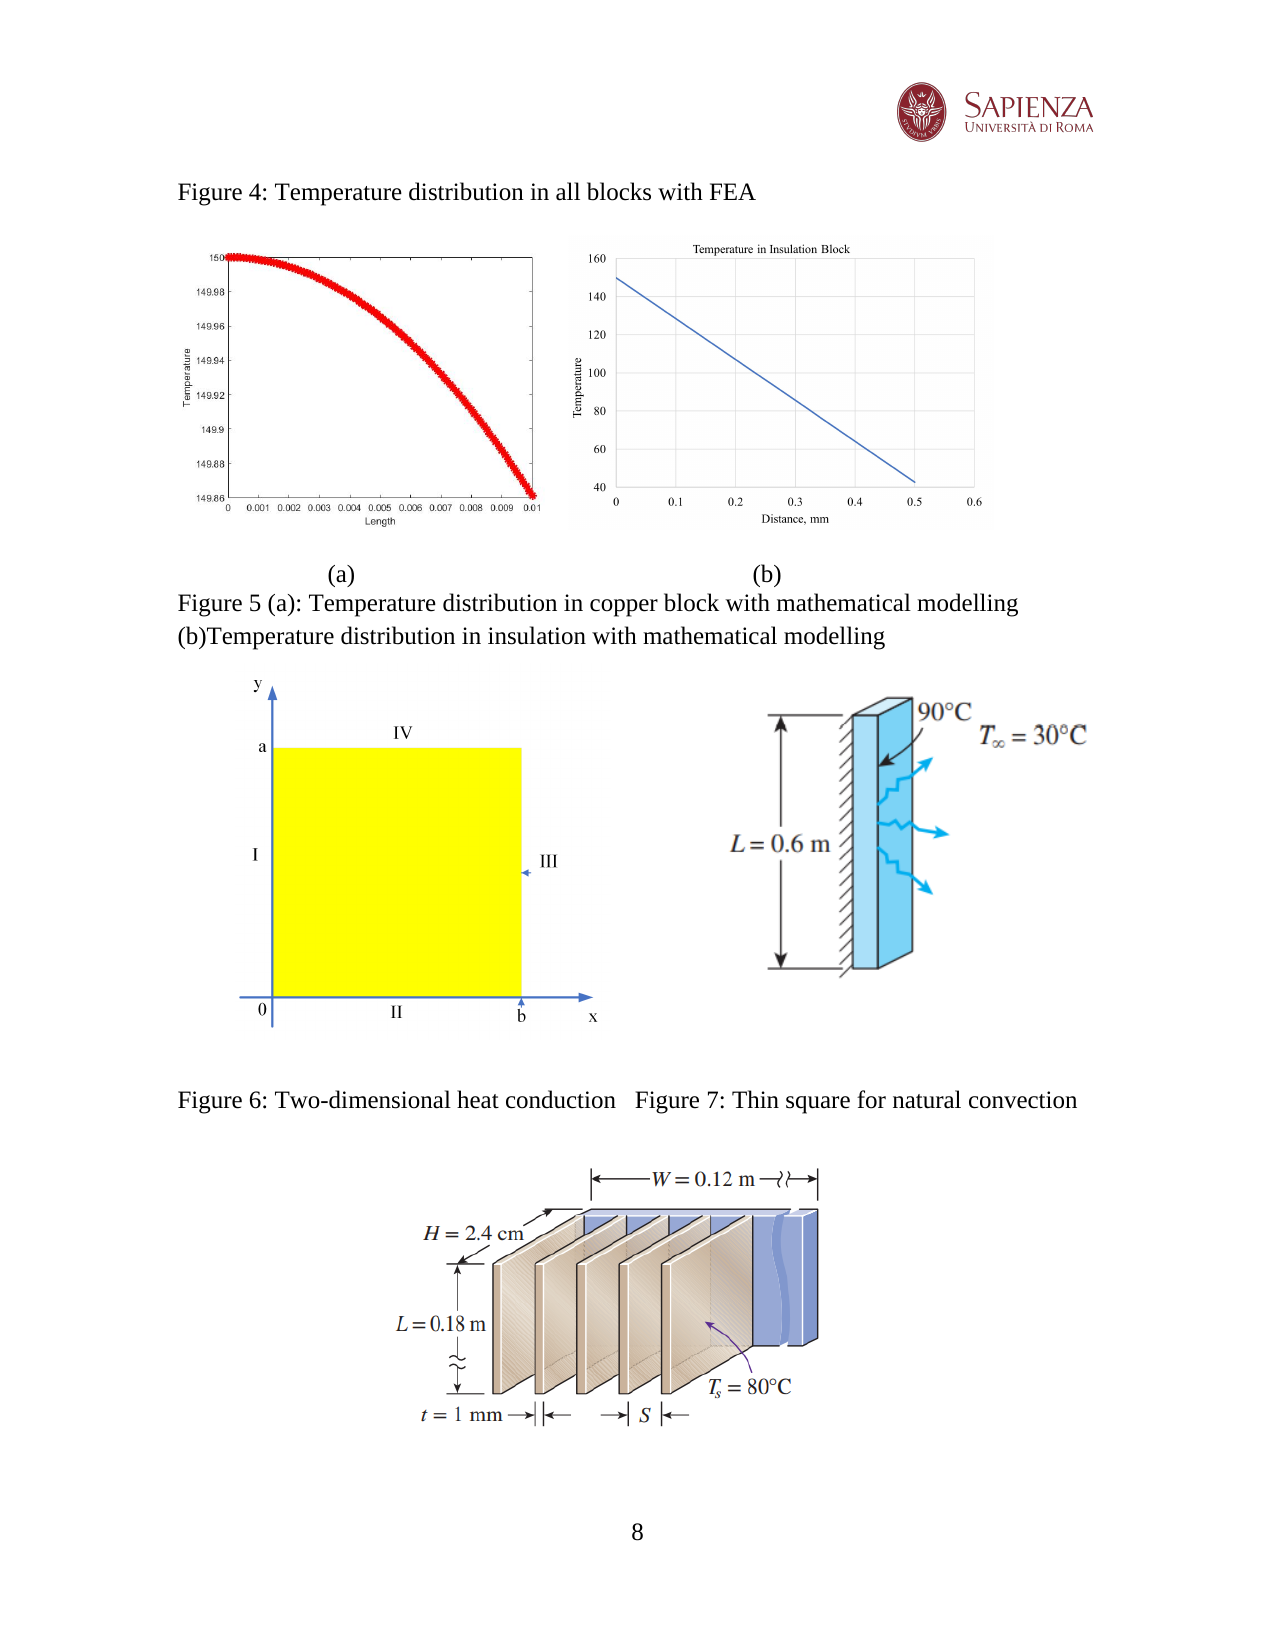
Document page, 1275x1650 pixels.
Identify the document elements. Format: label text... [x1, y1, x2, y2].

text Figure 6: Two-dimensional heat conduction Figure 7: Thin square for natural convection [177, 1085, 1098, 1114]
picture [177, 235, 994, 530]
picture [380, 1155, 846, 1435]
text Figure 5 (a): Temperature distribution in copper block with mathematical modelling (b)Temperature distribution in insulation with mathematical modelling [177, 588, 1098, 649]
picture [234, 663, 612, 1040]
text Figure 4: Temperature distribution in all blocks with FEA [177, 177, 1098, 206]
picture [724, 679, 1118, 995]
picture [892, 75, 1098, 150]
list (b) [327, 559, 1098, 588]
